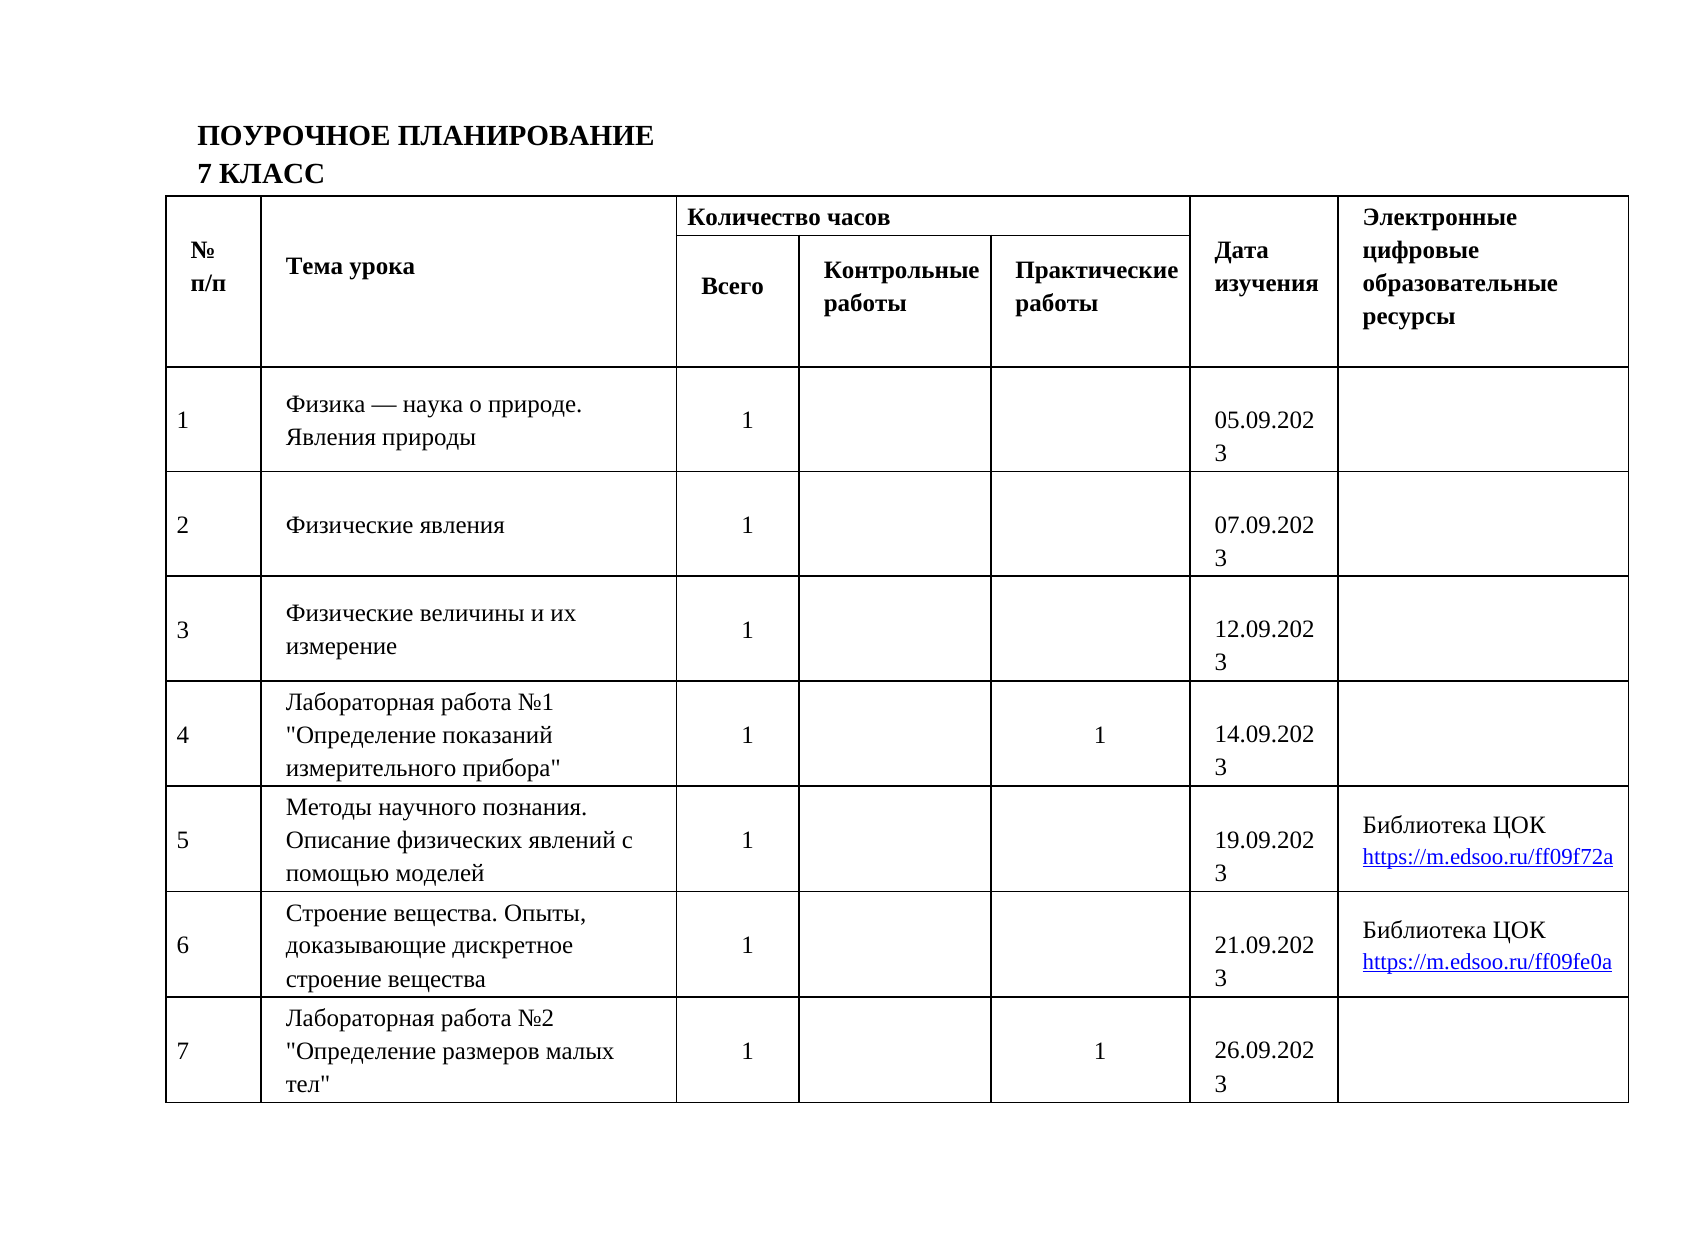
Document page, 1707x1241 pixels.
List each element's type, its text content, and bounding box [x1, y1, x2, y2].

table_cell 1 [677, 998, 798, 1102]
table_cell [992, 577, 1189, 680]
table_cell [800, 998, 990, 1102]
table_cell 12.09.2023 [1191, 577, 1337, 680]
table_cell 1 [992, 682, 1189, 785]
table_cell Физика — наука о природе. Явления природы [262, 368, 676, 471]
table_cell 1 [677, 787, 798, 891]
table_cell Строение вещества. Опыты, доказывающие дискретное строение вещества [262, 892, 676, 996]
table_header Количество часов [677, 197, 1189, 234]
table_cell 07.09.2023 [1191, 472, 1337, 575]
table_cell 19.09.2023 [1191, 787, 1337, 891]
table_cell Библиотека ЦОК https://m.edsoo.ru/ff09f72a [1339, 787, 1628, 891]
table_cell 1 [992, 998, 1189, 1102]
table_cell 7 [167, 998, 260, 1102]
table_cell [1339, 998, 1628, 1102]
table_cell [800, 682, 990, 785]
table_cell 05.09.2023 [1191, 368, 1337, 471]
table_header № п/п [167, 197, 260, 366]
table_cell Контрольные работы [800, 236, 990, 366]
table_cell [800, 892, 990, 996]
table_cell 6 [167, 892, 260, 996]
table_cell [800, 472, 990, 575]
table_cell Физические явления [262, 472, 676, 575]
table_cell [800, 787, 990, 891]
text ПОУРОЧНОЕ ПЛАНИРОВАНИЕ [190, 118, 1618, 152]
table_cell [800, 577, 990, 680]
table_cell 1 [167, 368, 260, 471]
table_cell Практические работы [992, 236, 1189, 366]
table_cell 1 [677, 892, 798, 996]
table_cell Лабораторная работа №1 "Определение показаний измерительного прибора" [262, 682, 676, 785]
text 7 КЛАСС [190, 157, 1618, 190]
table_cell 1 [677, 368, 798, 471]
table_header Электронные цифровые образовательные ресурсы [1339, 197, 1628, 366]
table_cell 1 [677, 577, 798, 680]
table_cell [992, 368, 1189, 471]
table_cell 26.09.2023 [1191, 998, 1337, 1102]
table_cell Всего [677, 236, 798, 366]
table_cell Методы научного познания. Описание физических явлений с помощью моделей [262, 787, 676, 891]
table_header Дата изучения [1191, 197, 1337, 366]
table_cell 21.09.2023 [1191, 892, 1337, 996]
table_cell 14.09.2023 [1191, 682, 1337, 785]
table_cell 4 [167, 682, 260, 785]
table_cell 2 [167, 472, 260, 575]
table_cell [1339, 577, 1628, 680]
table_cell 5 [167, 787, 260, 891]
table_cell 3 [167, 577, 260, 680]
table_cell [1339, 682, 1628, 785]
table_header Тема урока [262, 197, 676, 366]
table_cell [992, 787, 1189, 891]
table_cell [1339, 368, 1628, 471]
table_cell Лабораторная работа №2 "Определение размеров малых тел" [262, 998, 676, 1102]
table_cell 1 [677, 472, 798, 575]
table_cell [992, 472, 1189, 575]
table_cell Физические величины и их измерение [262, 577, 676, 680]
table_cell [992, 892, 1189, 996]
table_cell 1 [677, 682, 798, 785]
table_cell Библиотека ЦОК https://m.edsoo.ru/ff09fe0a [1339, 892, 1628, 996]
table_cell [800, 368, 990, 471]
table_cell [1339, 472, 1628, 575]
